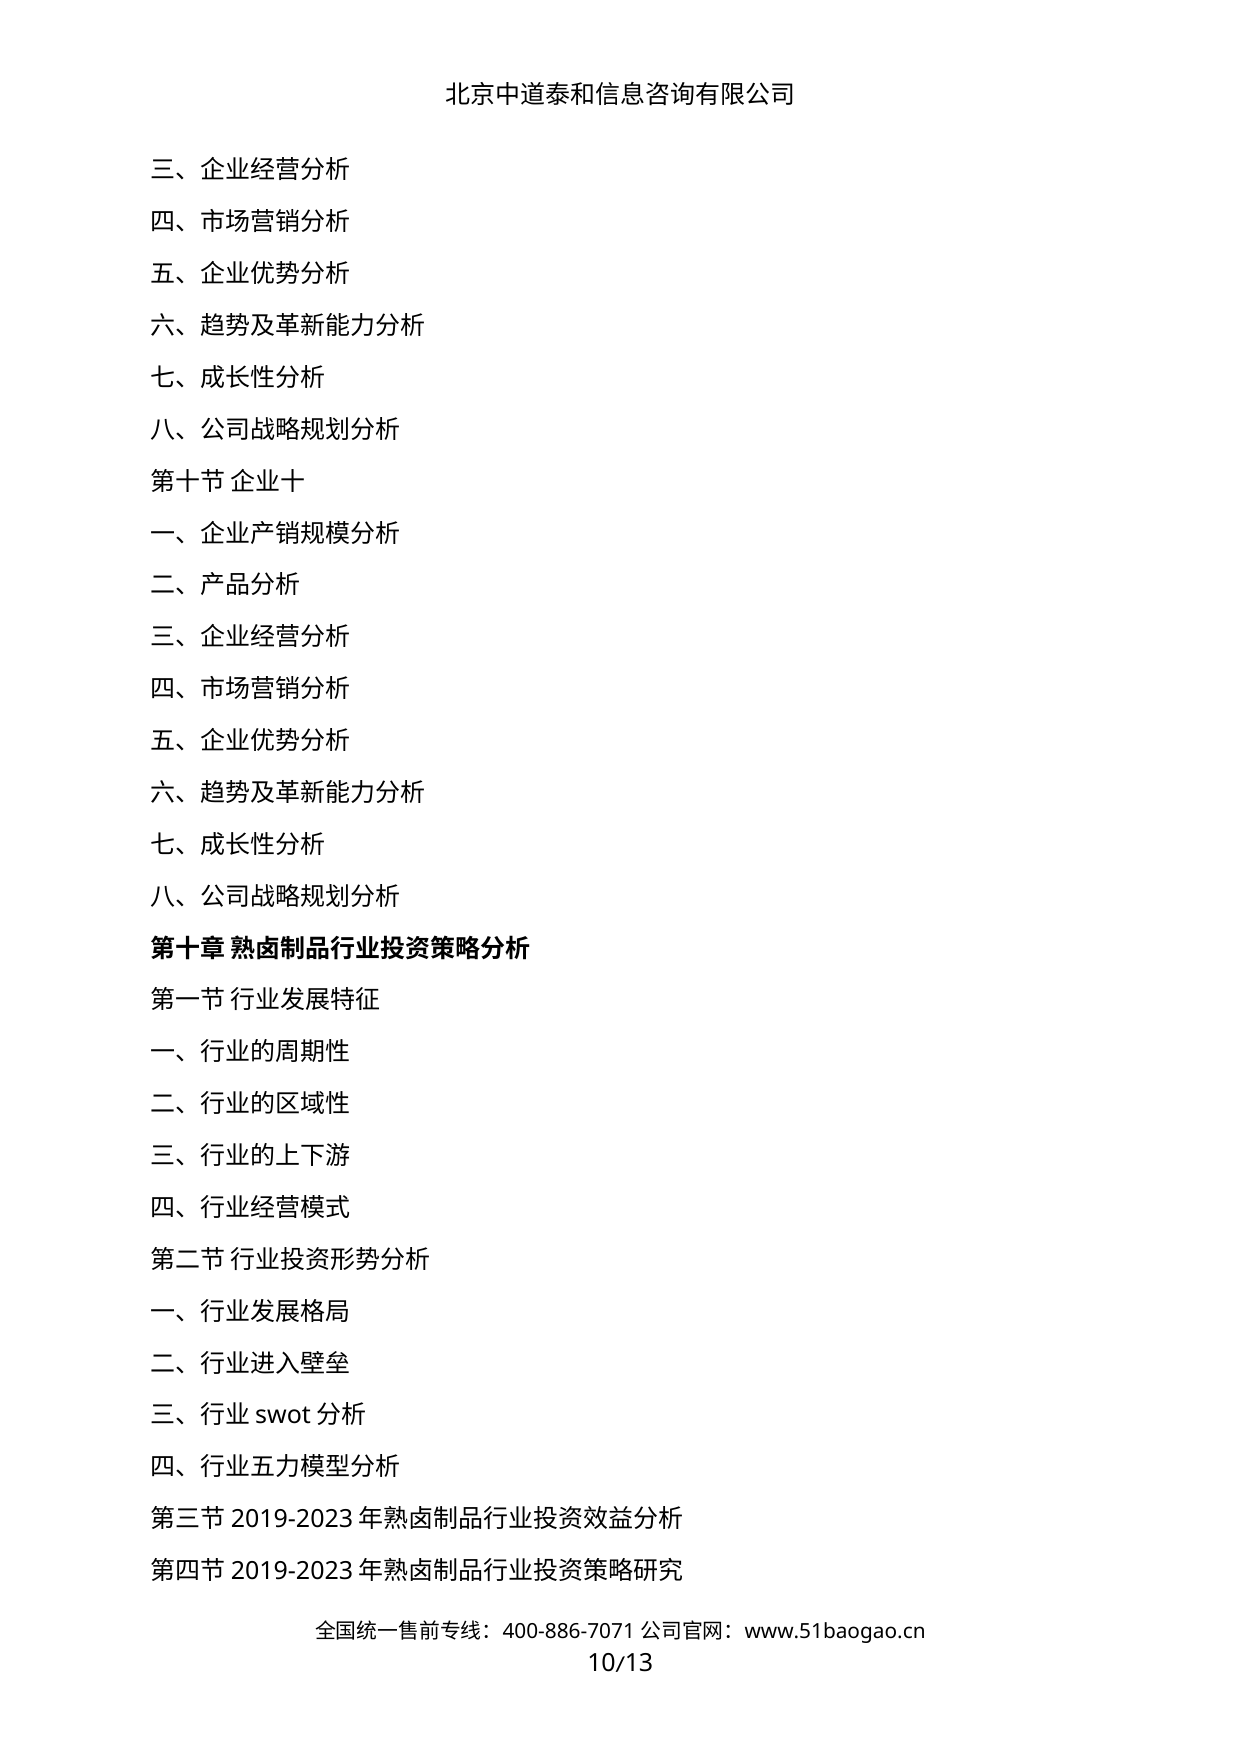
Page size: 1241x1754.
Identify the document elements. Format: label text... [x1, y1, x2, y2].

text 第三节 2019-2023年熟卤制品行业投资效益分析 [150, 1499, 1090, 1535]
text 四、行业五力模型分析 [150, 1447, 1090, 1483]
text 三、企业经营分析 [150, 150, 1090, 186]
text 八、公司战略规划分析 [150, 876, 1090, 912]
text 五、企业优势分析 [150, 721, 1090, 757]
text 七、成长性分析 [150, 357, 1090, 394]
text 第四节 2019-2023年熟卤制品行业投资策略研究 [150, 1551, 1090, 1587]
text 三、企业经营分析 [150, 617, 1090, 653]
text 第十节 企业十 [150, 461, 1090, 497]
text 第十章 熟卤制品行业投资策略分析 [150, 928, 1090, 964]
text 二、行业进入壁垒 [150, 1343, 1090, 1379]
text 三、行业的上下游 [150, 1136, 1090, 1172]
text 四、市场营销分析 [150, 669, 1090, 705]
text 四、行业经营模式 [150, 1187, 1090, 1224]
text 一、企业产销规模分析 [150, 513, 1090, 549]
text 一、行业发展格局 [150, 1291, 1090, 1327]
text 二、产品分析 [150, 565, 1090, 601]
text 第二节 行业投资形势分析 [150, 1239, 1090, 1276]
text 六、趋势及革新能力分析 [150, 306, 1090, 342]
text 第一节 行业发展特征 [150, 980, 1090, 1016]
text 二、行业的区域性 [150, 1084, 1090, 1120]
text 八、公司战略规划分析 [150, 409, 1090, 446]
text 三、行业swot分析 [150, 1395, 1090, 1431]
text 六、趋势及革新能力分析 [150, 772, 1090, 809]
text 五、企业优势分析 [150, 254, 1090, 290]
text 四、市场营销分析 [150, 202, 1090, 238]
text 一、行业的周期性 [150, 1032, 1090, 1068]
text 七、成长性分析 [150, 824, 1090, 861]
